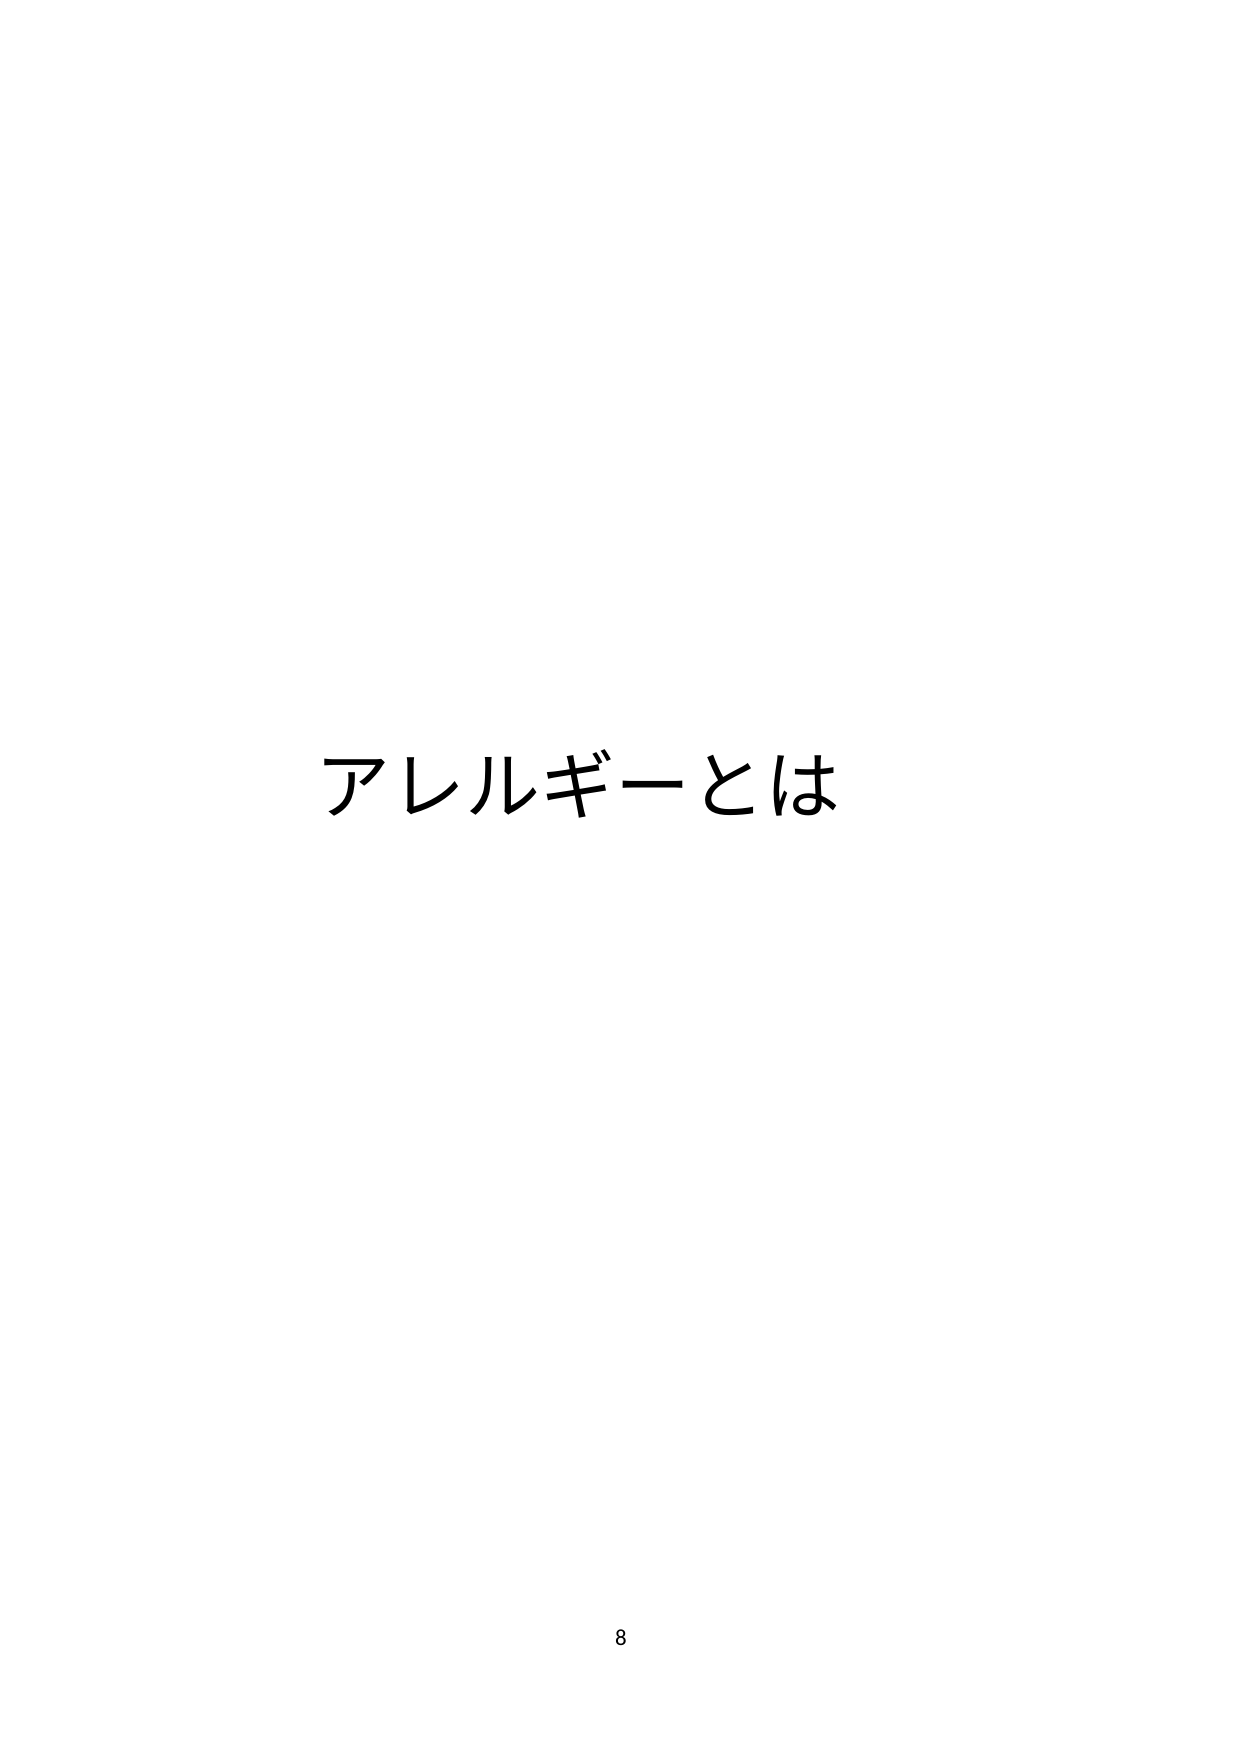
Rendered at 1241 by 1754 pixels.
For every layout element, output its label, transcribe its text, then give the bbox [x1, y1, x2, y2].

subtitle アレルギーとは [315, 735, 1108, 832]
